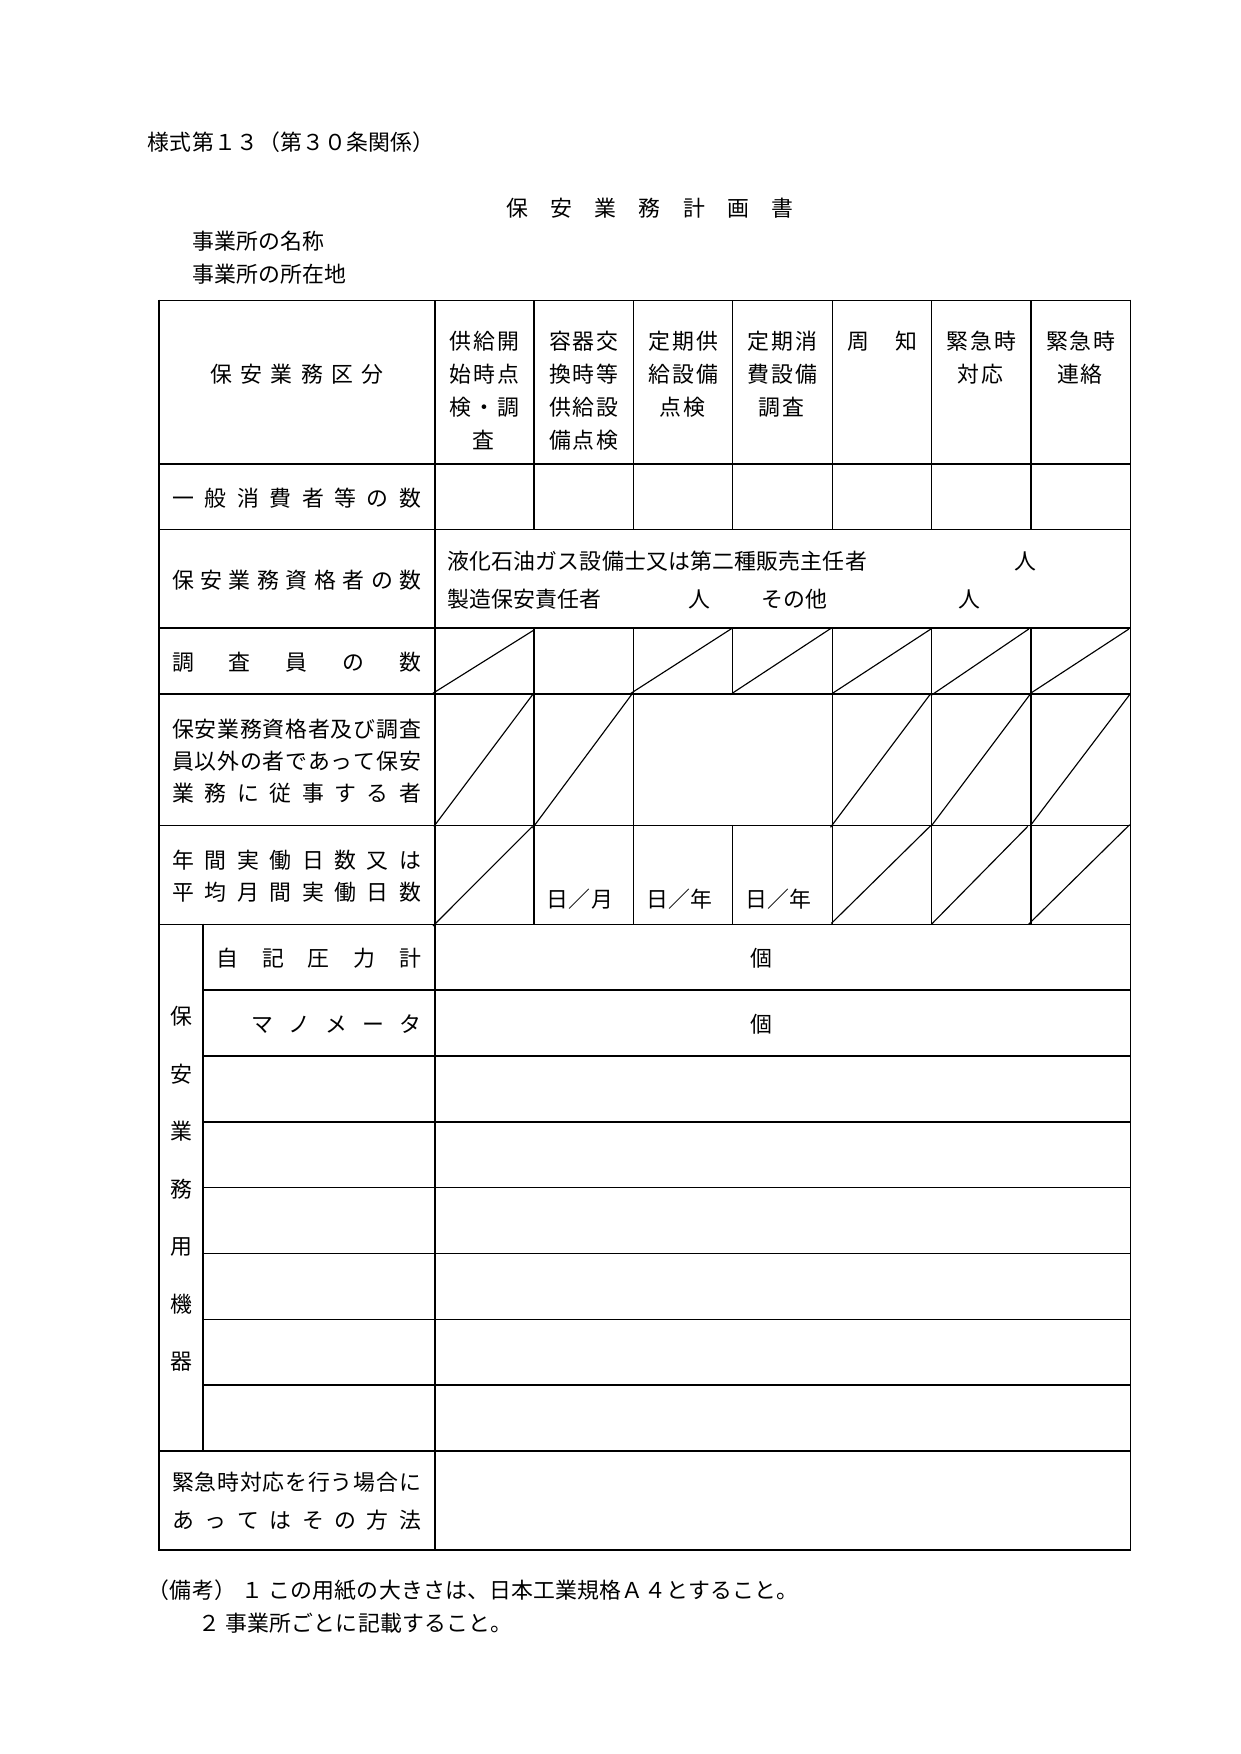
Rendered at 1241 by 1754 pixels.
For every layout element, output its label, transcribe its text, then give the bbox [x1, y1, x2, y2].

table_cell [834, 828, 931, 923]
table_cell 保安業務資格者及び調査 員以外の者であって保安 業務に従事する者 [160, 695, 434, 825]
table_cell [938, 630, 1030, 693]
table_cell マノメータ [204, 991, 434, 1055]
table_cell [1033, 697, 1130, 825]
table_header 緊急時 対応 [932, 301, 1030, 463]
table_cell [833, 465, 931, 528]
table_header 定期供 給設備 点検 [634, 301, 732, 463]
text ２ 事業所ごとに記載すること。 [148, 1605, 1152, 1638]
table_cell [437, 632, 533, 693]
table_cell [733, 465, 832, 528]
table_cell [436, 1188, 1130, 1253]
text （備考） １ この用紙の大きさは、日本工業規格Ａ４とすること。 [148, 1572, 1152, 1605]
table_cell [204, 1188, 434, 1253]
table_cell [436, 1123, 1130, 1187]
table_cell 自記圧力計 [204, 925, 434, 989]
table_cell 日／年 [733, 826, 832, 923]
table_cell [438, 829, 533, 923]
table_cell [833, 695, 928, 821]
text 様式第１３（第３０条関係） [148, 124, 1152, 157]
table_cell [204, 1057, 434, 1121]
table_cell [634, 695, 832, 825]
table_cell [204, 1123, 434, 1187]
table_cell 液化石油ガス設備士又は第二種販売主任者 人 製造保安責任者 人 その他 人 [436, 530, 1130, 627]
table_cell [436, 465, 533, 528]
table_cell 一般消費者等の数 [160, 465, 434, 528]
table_cell [1032, 465, 1130, 528]
table_cell 日／月 [535, 826, 633, 923]
table_cell [437, 697, 533, 825]
table_cell 日／年 [634, 826, 732, 923]
table_cell [436, 1057, 1130, 1121]
text 事業所の所在地 [148, 256, 1152, 289]
table_cell [436, 695, 530, 821]
table_header 定期消 費設備 調査 [733, 301, 832, 463]
table_cell [736, 630, 832, 693]
table_cell [834, 696, 931, 825]
table_cell [436, 1320, 1130, 1384]
table_cell [833, 826, 928, 920]
table_cell [436, 1386, 1130, 1450]
table_cell [1032, 826, 1126, 919]
table_cell [1032, 695, 1127, 821]
table_cell [204, 1254, 434, 1318]
table_cell 調査員の数 [160, 629, 434, 693]
table_header 緊急時 連絡 [1032, 301, 1130, 463]
table_cell 個 [436, 925, 1130, 989]
table_cell [634, 465, 732, 528]
table_cell 個 [436, 991, 1130, 1055]
table_cell 保安業務資格者の数 [160, 530, 434, 627]
table_header 周 知 [833, 301, 931, 463]
table_cell [932, 695, 1028, 822]
table_header 供給開 始時点 検・調 査 [436, 301, 533, 463]
table_cell [932, 465, 1030, 528]
table_cell [935, 826, 1030, 923]
table_cell [535, 695, 629, 822]
table_cell 緊急時対応を行う場合に あってはその方法 [160, 1452, 434, 1549]
table_cell [436, 1452, 1130, 1549]
table_cell [436, 629, 532, 690]
table_cell [204, 1386, 434, 1450]
table_cell [537, 696, 633, 825]
table_cell [932, 826, 1026, 921]
table_cell 年間実働日数又は 平均月間実働日数 [160, 826, 434, 923]
table_header 容器交 換時等 供給設 備点検 [535, 301, 633, 463]
table_cell 保 安 業 務 用 機 器 [160, 925, 202, 1450]
text 保 安 業 務 計 画 書 [148, 190, 1152, 223]
table_cell [535, 629, 633, 693]
text 事業所の名称 [148, 223, 1152, 256]
table_cell [934, 697, 1030, 825]
table_cell [535, 465, 633, 528]
table_cell [932, 629, 1026, 693]
table_cell [1034, 630, 1130, 693]
table_cell [436, 1254, 1130, 1318]
table_cell [1032, 629, 1126, 691]
table_cell [836, 631, 931, 693]
table_cell [833, 629, 928, 691]
table_cell [204, 1320, 434, 1384]
table_cell [1032, 827, 1130, 923]
table_cell [635, 630, 732, 693]
table_cell [634, 629, 728, 690]
table_cell [436, 826, 531, 921]
table_header 保安業務区分 [160, 301, 434, 463]
table_cell [733, 629, 827, 691]
